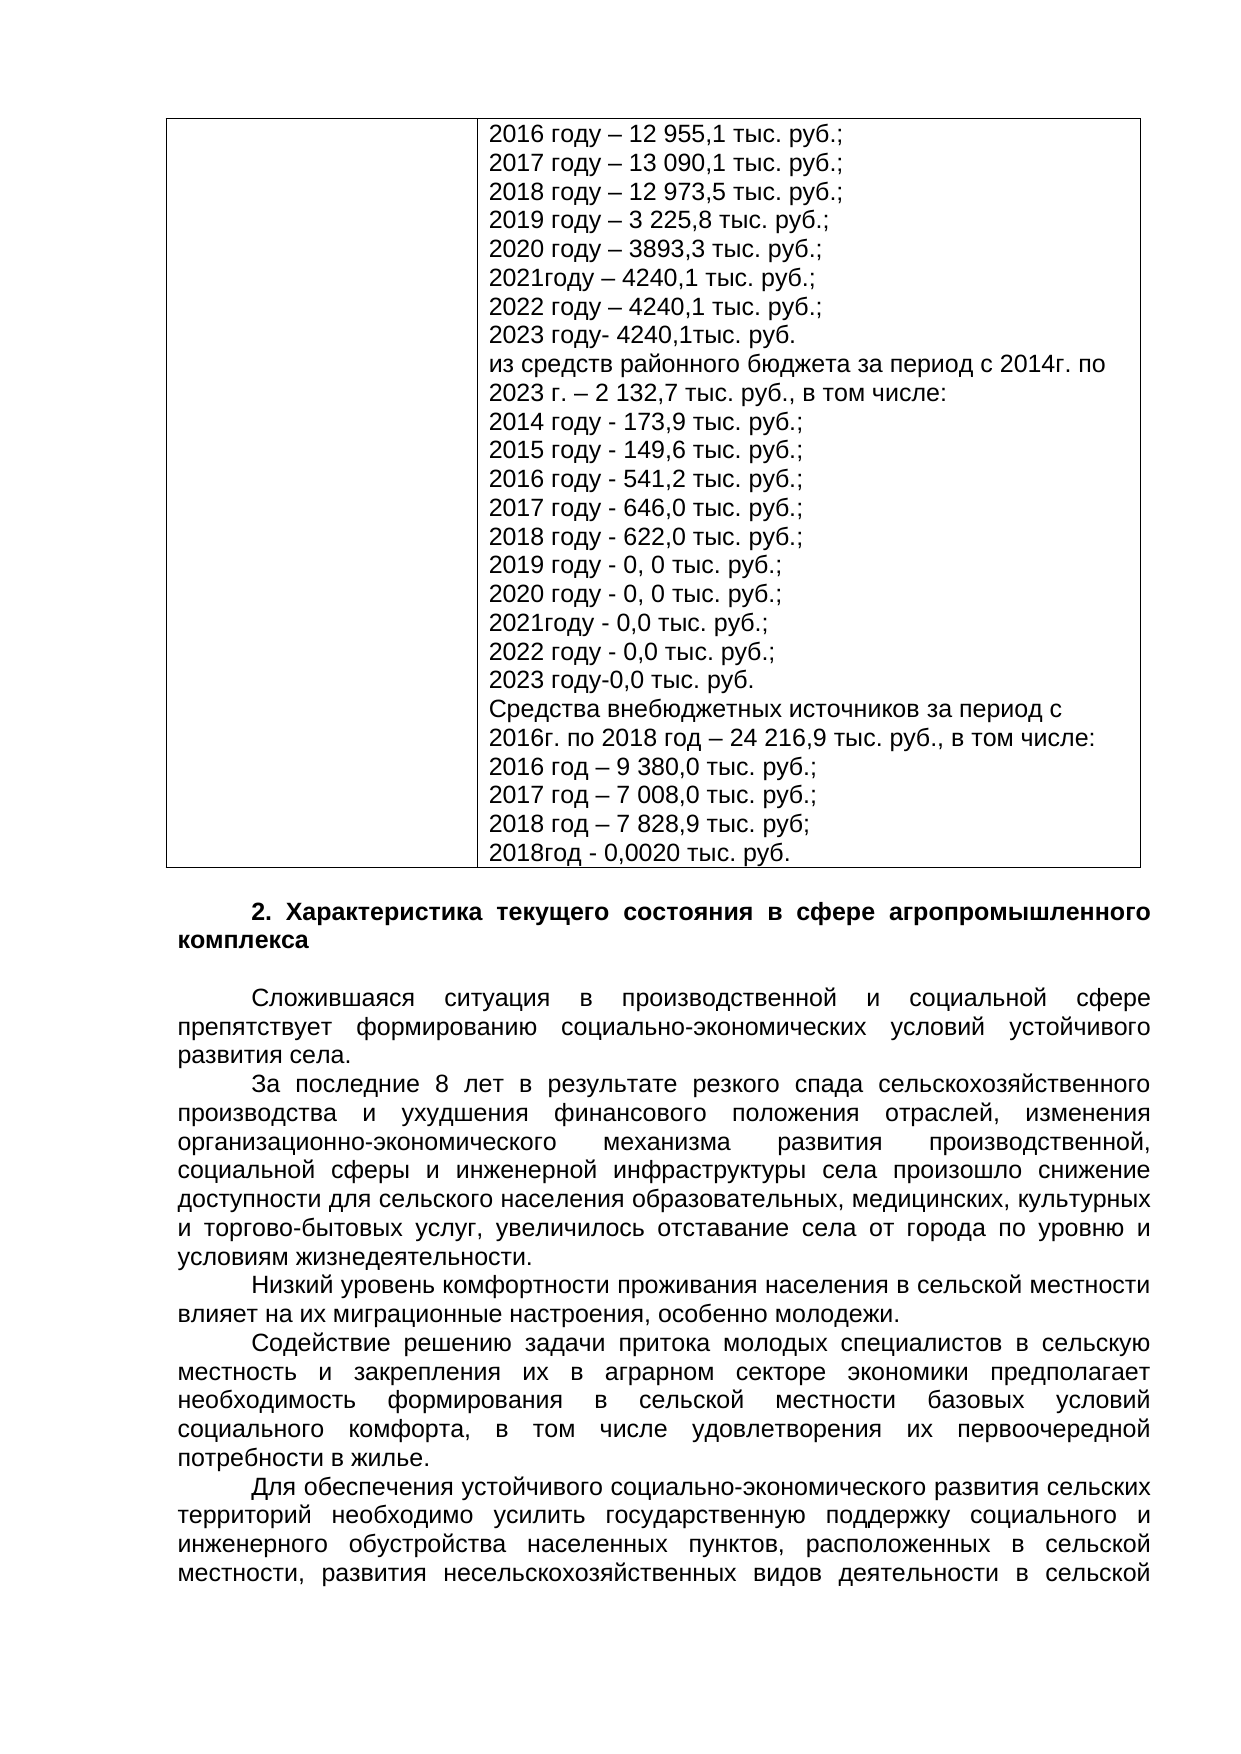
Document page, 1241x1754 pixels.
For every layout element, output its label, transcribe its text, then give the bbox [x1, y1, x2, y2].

text 2. Характеристика текущего состояния в сфере агропромышленного комплекса [177, 896, 1152, 954]
text Сложившаяся ситуация в производственной и социальной сфере препятствует формированию социально-экономических условий устойчивого развития села. [177, 983, 1152, 1069]
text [177, 1471, 1152, 1586]
text За последние 8 лет в результате резкого спада сельскохозяйственного производства и ухудшения финансового положения отраслей, изменения организационно-экономического механизма развития производственной, социальной сферы и инженерной инфраструктуры села произошло снижение доступности для сельского населения образовательных, медицинских, культурных и торгово-бытовых услуг, увеличилось отставание села от города по уровню и условиям жизнедеятельности. [177, 1069, 1152, 1270]
text Низкий уровень комфортности проживания населения в сельской местности влияет на их миграционные настроения, особенно молодежи. [177, 1270, 1152, 1328]
text Содействие решению задачи притока молодых специалистов в сельскую местность и закрепления их в аграрном секторе экономики предполагает необходимость формирования в сельской местности базовых условий социального комфорта, в том числе удовлетворения их первоочередной потребности в жилье. [177, 1328, 1152, 1471]
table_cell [478, 119, 1140, 867]
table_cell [167, 119, 477, 867]
